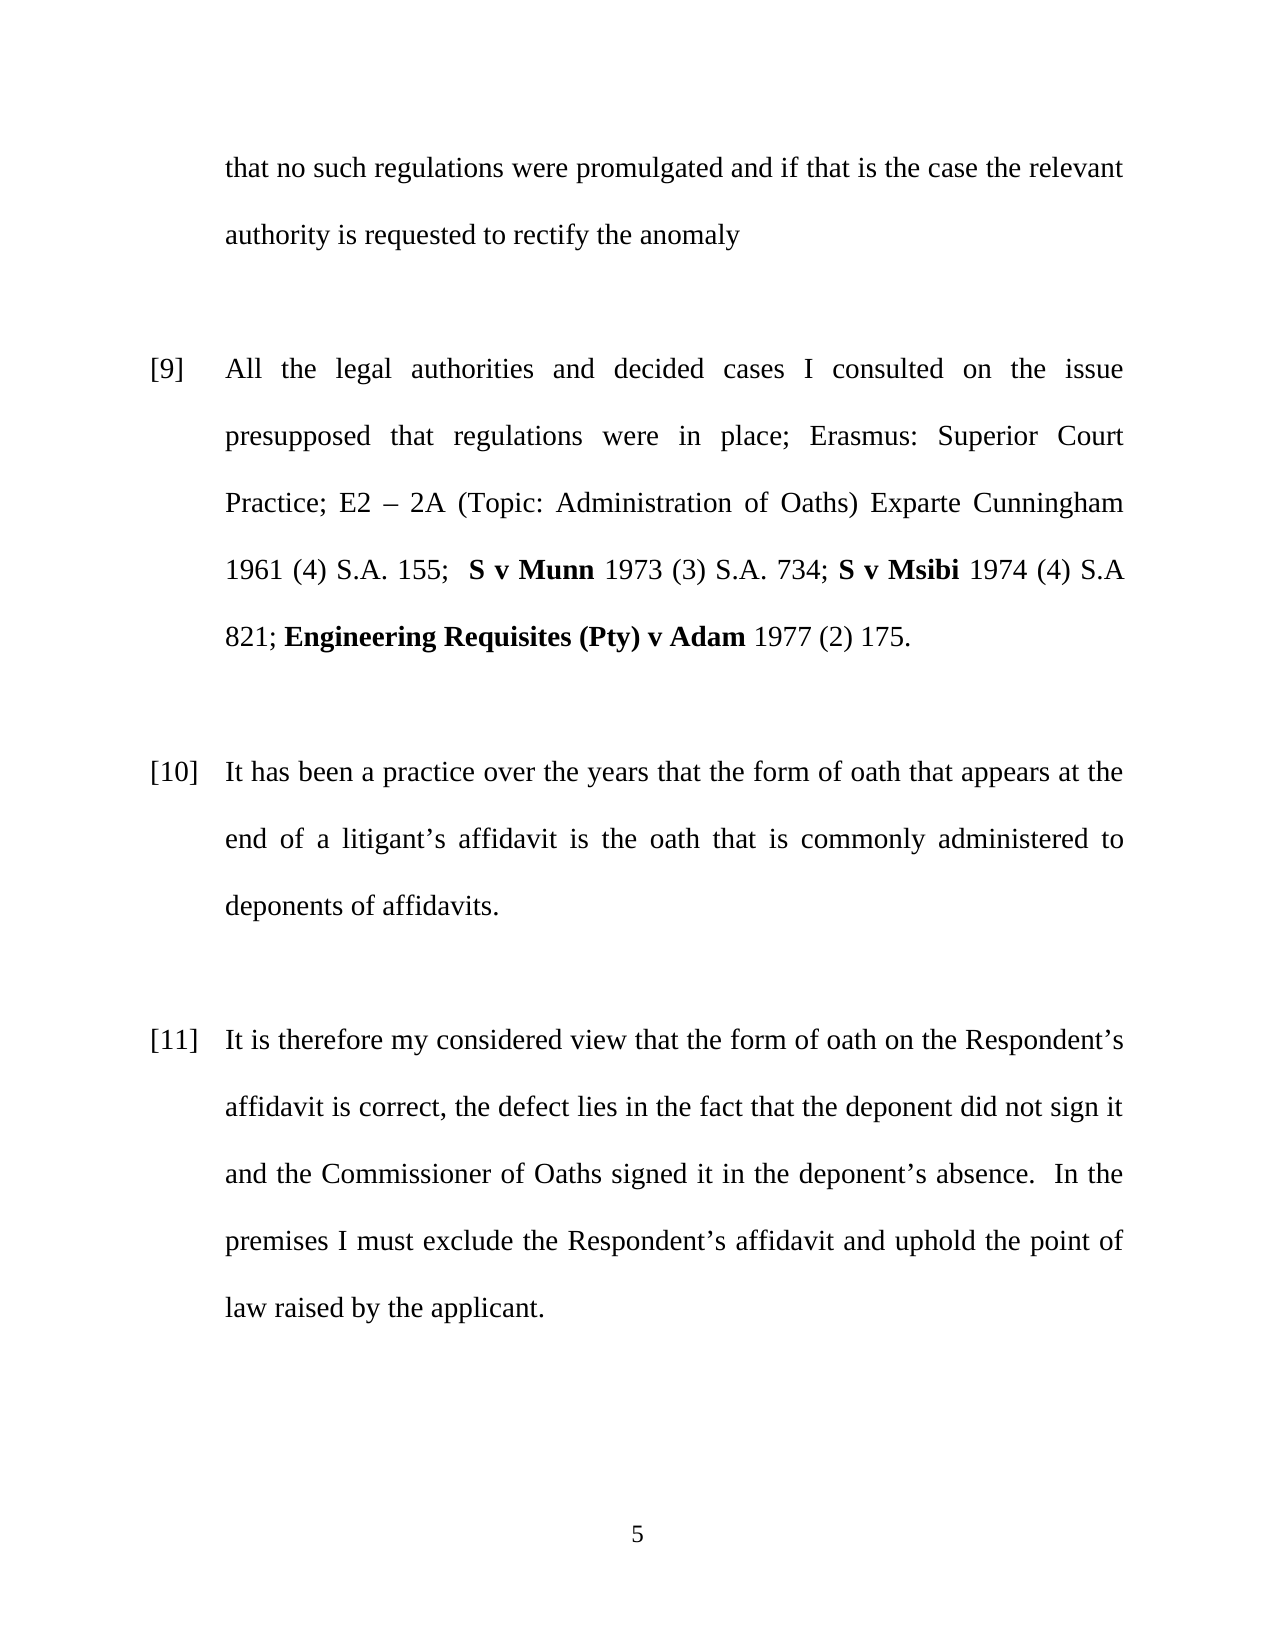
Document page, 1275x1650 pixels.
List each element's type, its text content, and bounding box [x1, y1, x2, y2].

text [10] It has been a practice over the years that the form of oath that appears at the end of a litigant’s affidavit is the oath that is commonly administered to deponents of affidavits. [150, 754, 1125, 921]
text [11] It is therefore my considered view that the form of oath on the Respondent’s affidavit is correct, the defect lies in the fact that the deponent did not sign it and the Commissioner of Oaths signed it in the deponent’s absence. In the premises I must exclude the Respondent’s affidavit and uphold the point of law raised by the applicant. [150, 1022, 1125, 1324]
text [150, 150, 1125, 251]
text [9] All the legal authorities and decided cases I consulted on the issue presupposed that regulations were in place; Erasmus: Superior Court Practice; E2 – 2A (Topic: Administration of Oaths) Exparte Cunningham 1961 (4) S.A. 155; S v Munn 1973 (3) S.A. 734; S v Msibi 1974 (4) S.A 821; Engineering Requisites (Pty) v Adam 1977 (2) 175. [150, 351, 1125, 653]
